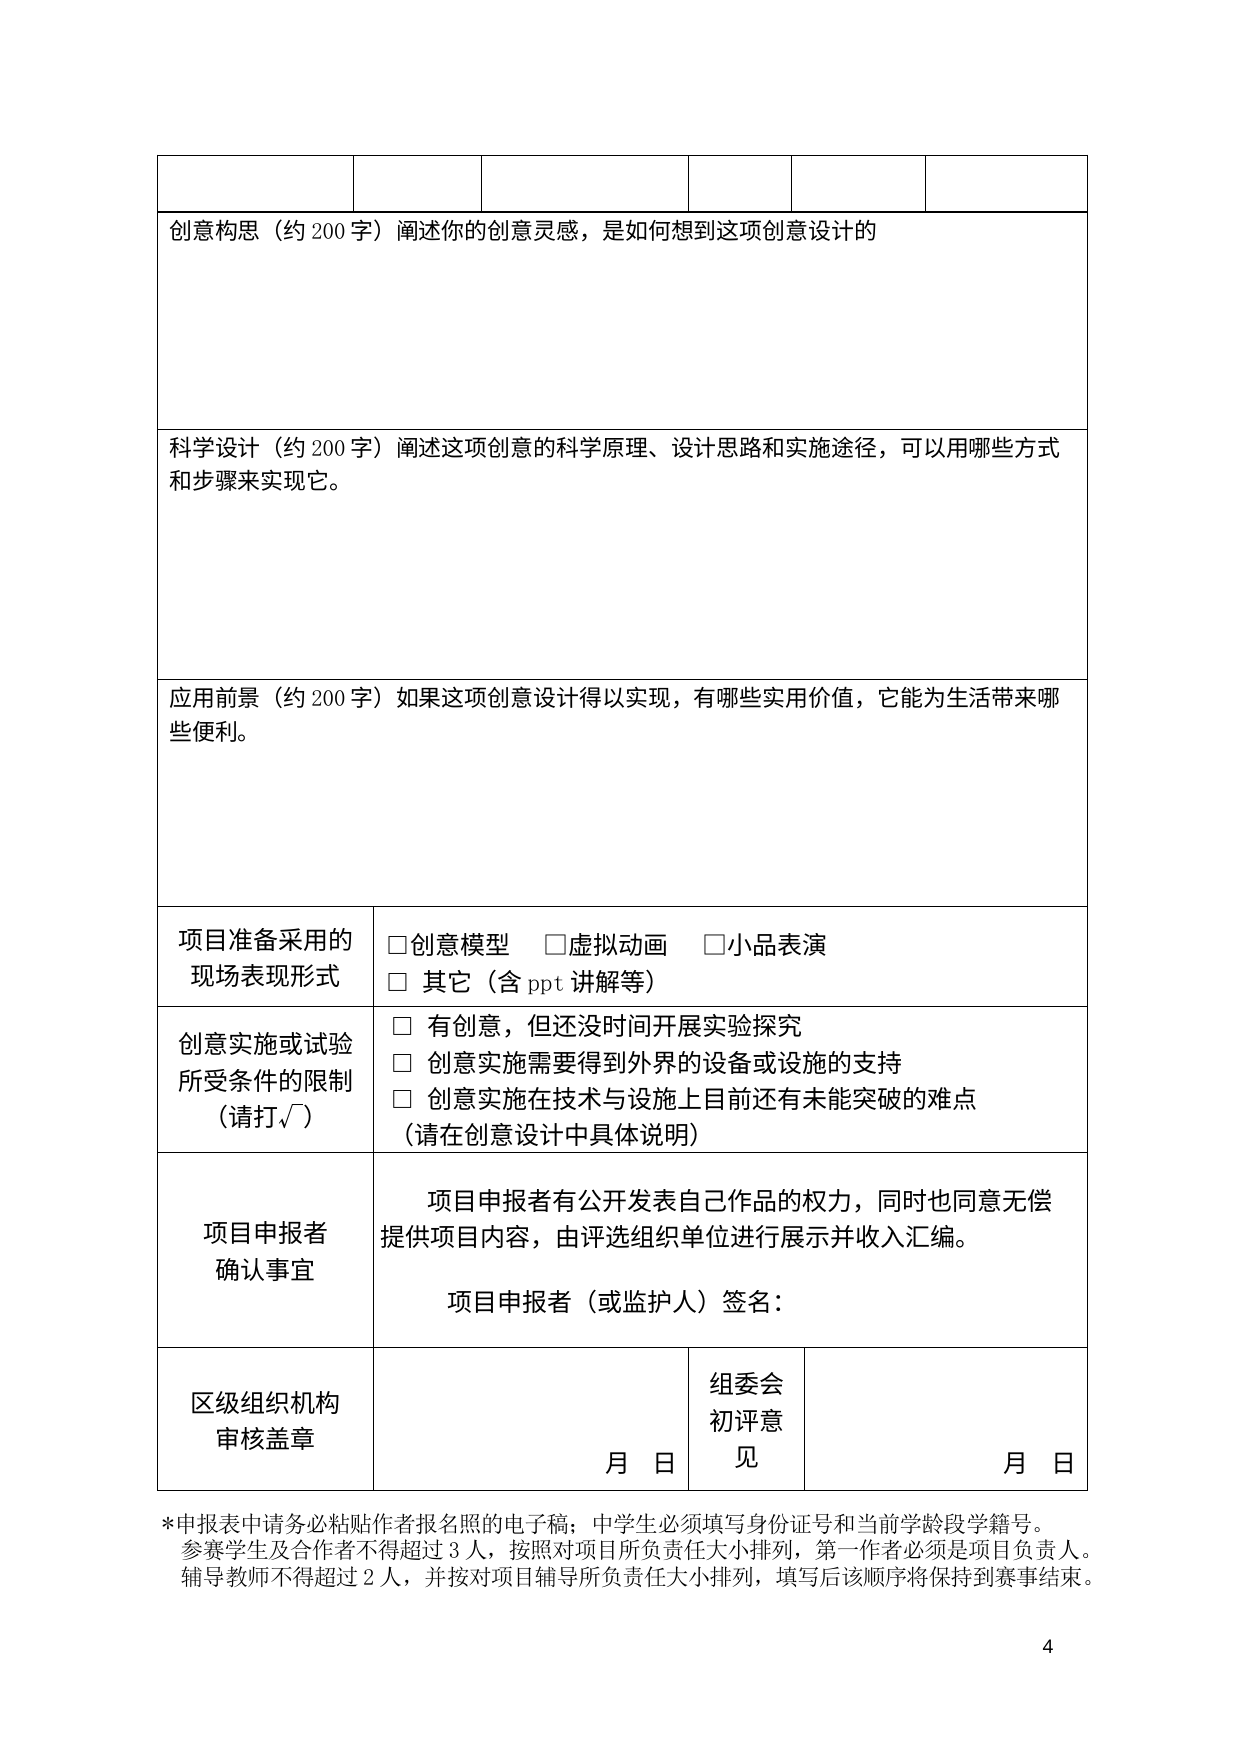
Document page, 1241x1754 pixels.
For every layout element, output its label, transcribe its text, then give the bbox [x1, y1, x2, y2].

table_cell 应用前景（约200字）如果这项创意设计得以实现，有哪些实用价值，它能为生活带来哪些便利。 [158, 680, 1087, 906]
table_cell 创意构思（约200字）阐述你的创意灵感，是如何想到这项创意设计的 [158, 213, 1087, 429]
table_cell 区级组织机构 审核盖章 [158, 1348, 373, 1490]
table_cell [792, 156, 925, 211]
table_cell 项目准备采用的现场表现形式 [158, 907, 373, 1006]
table_cell 月 日 [805, 1348, 1087, 1490]
table_cell 项目申报者 确认事宜 [158, 1153, 373, 1347]
table_cell [482, 156, 688, 211]
table_cell 组委会 初评意见 [689, 1348, 804, 1490]
table_cell [354, 156, 481, 211]
table_cell □创意模型 □虚拟动画 □小品表演 □ 其它（含ppt讲解等） [374, 907, 1087, 1006]
table_cell 科学设计（约200字）阐述这项创意的科学原理、设计思路和实施途径，可以用哪些方式和步骤来实现它。 [158, 430, 1087, 679]
table_cell 项目申报者有公开发表自己作品的权力，同时也同意无偿提供项目内容，由评选组织单位进行展示并收入汇编。 项目申报者（或监护人）签名： [374, 1153, 1087, 1347]
table_cell 月 日 [374, 1348, 688, 1490]
table_cell □ 有创意，但还没时间开展实验探究 □ 创意实施需要得到外界的设备或设施的支持 □ 创意实施在技术与设施上目前还有未能突破的难点 （请在创意设计中具体说明） [374, 1007, 1087, 1152]
table_cell [689, 156, 791, 211]
table_cell 创意实施或试验所受条件的限制 （请打√） [158, 1007, 373, 1152]
table_cell [158, 156, 353, 211]
table_cell [926, 156, 1087, 211]
